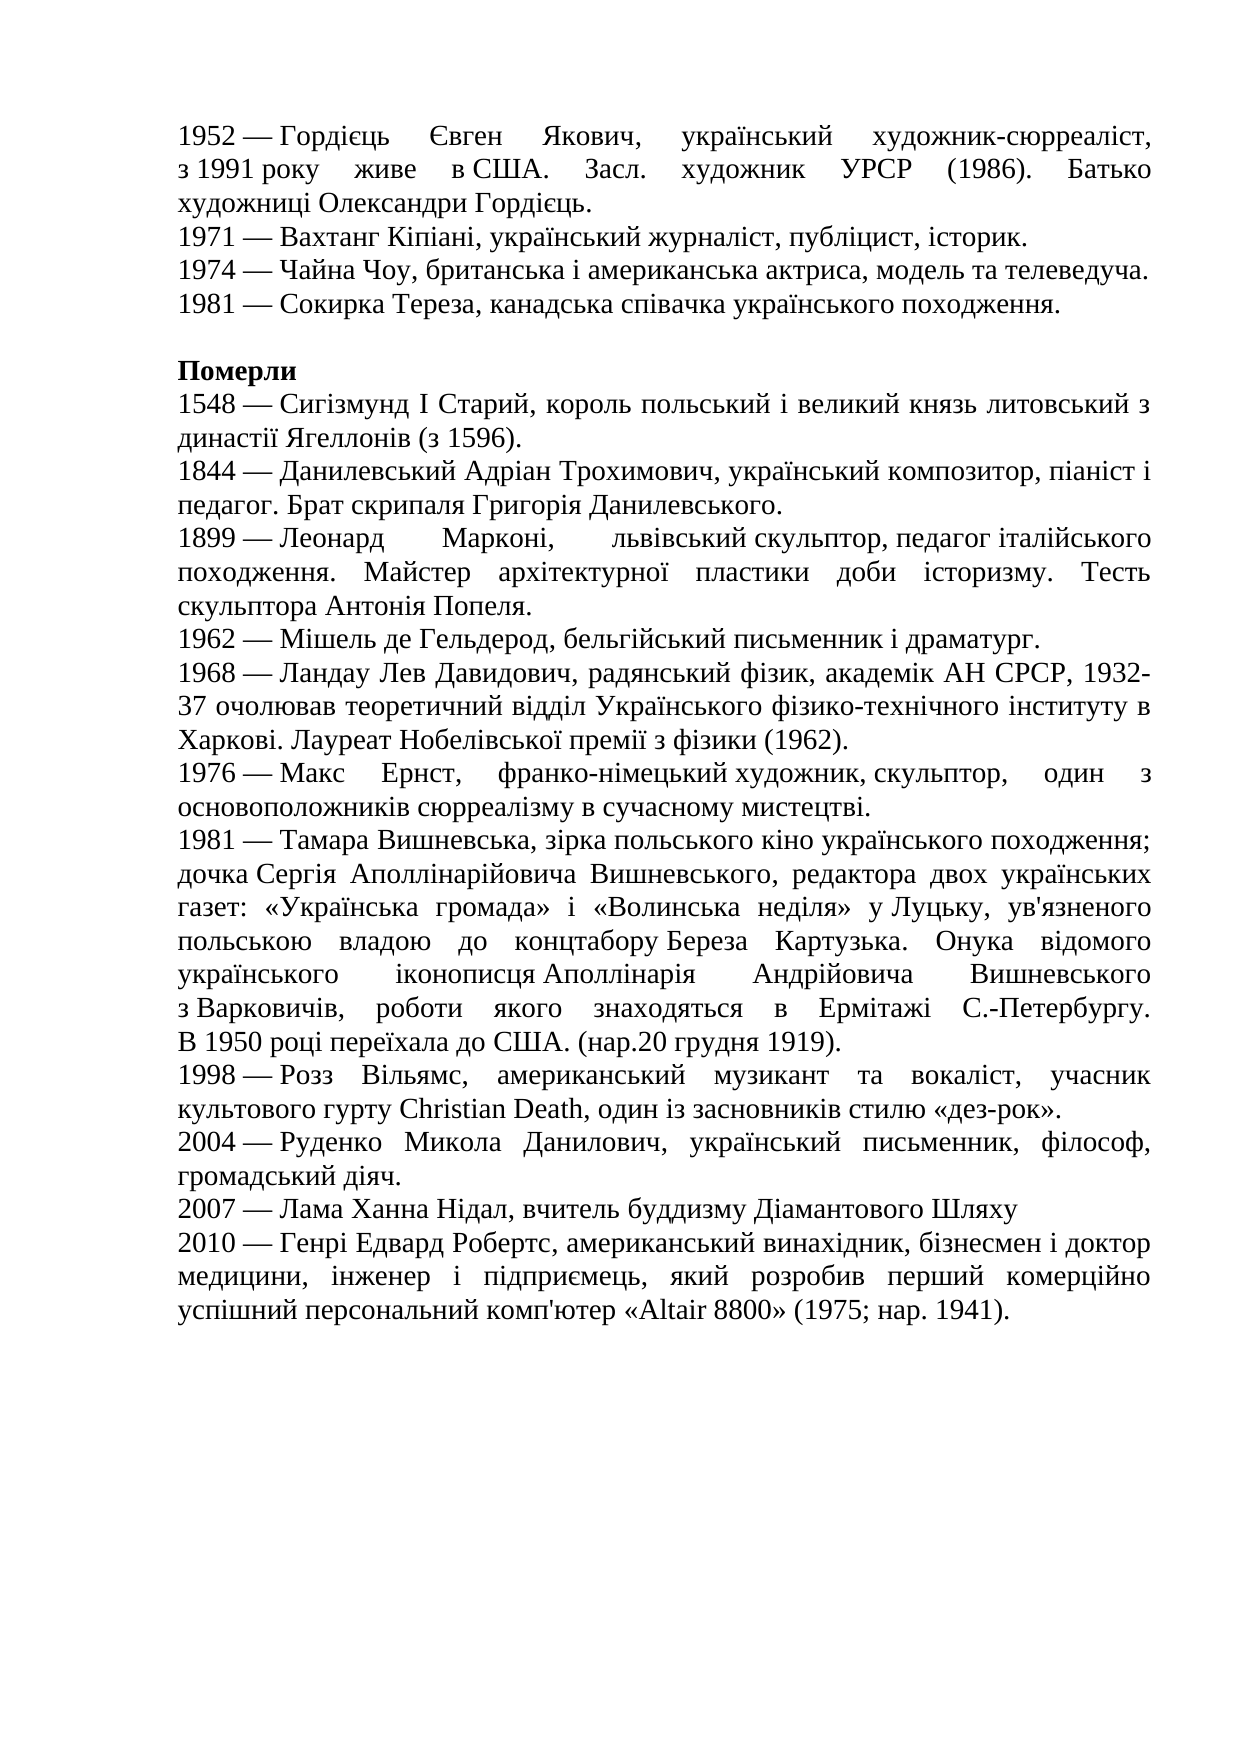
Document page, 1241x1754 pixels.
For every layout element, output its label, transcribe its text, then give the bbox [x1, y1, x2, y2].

text 1998 — Розз Вільямс, американський музикант та вокаліст, учасник культового гурту Christian Death, один із засновників стилю «дез-рок». [177, 1057, 1152, 1124]
text 1968 — Ландау Лев Давидович, радянський фізик, академік АН СРСР, 1932-37 очолював теоретичний відділ Українського фізико-технічного інституту в Харкові. Лауреат Нобелівської премії з фізики (1962). [177, 655, 1152, 755]
text 2004 — Руденко Микола Данилович, український письменник, філософ, громадський діяч. [177, 1124, 1152, 1191]
text 1962 — Мішель де Гельдерод, бельгійський письменник і драматург. [177, 621, 1152, 655]
text 2010 — Генрі Едвард Робертс, американський винахідник, бізнесмен і доктор медицини, інженер і підприємець, який розробив перший комерційно успішний персональний комп'ютер «Altair 8800» (1975; нар. 1941). [177, 1225, 1152, 1326]
text 1971 — Вахтанг Кіпіані, український журналіст, публіцист, історик. [177, 219, 1152, 252]
text 1548 — Сигізмунд I Старий, король польський і великий князь литовський з династії Ягеллонів (з 1596). [177, 386, 1152, 453]
text 1974 — Чайна Чоу, британська і американська актриса, модель та телеведуча. [177, 252, 1152, 286]
text 1976 — Макс Ернст, франко-німецький художник, скульптор, один з основоположників сюрреалізму в сучасному мистецтві. [177, 755, 1152, 822]
text Померли [177, 353, 1152, 386]
text 1952 — Гордієць Євген Якович, український художник-сюрреаліст, з 1991 року живе в США. Засл. художник УРСР (1986). Батько художниці Олександри Гордієць. [177, 118, 1152, 219]
text 2007 — Лама Ханна Нідал, вчитель буддизму Діамантового Шляху [177, 1191, 1152, 1225]
text 1844 — Данилевський Адріан Трохимович, український композитор, піаніст і педагог. Брат скрипаля Григорія Данилевського. [177, 453, 1152, 521]
text 1981 — Тамара Вишневська, зірка польського кіно українського походження; дочка Сергія Аполлінарійовича Вишневського, редактора двох українських газет: «Українська громада» і «Волинська неділя» у Луцьку, ув'язненого польською владою до концтабору Береза Картузька. Онука відомого українського іконописця Аполлінарія Андрійовича Вишневського з Варковичів, роботи якого знаходяться в Ермітажі С.-Петербургу. В 1950 році переїхала до США. (нар.20 грудня 1919). [177, 822, 1152, 1057]
text 1981 — Сокирка Тереза, канадська співачка українського походження. [177, 286, 1152, 319]
text 1899 — Леонард Марконі, львівський скульптор, педагог італійського походження. Майстер архітектурної пластики доби історизму. Тесть скульптора Антонія Попеля. [177, 521, 1152, 621]
